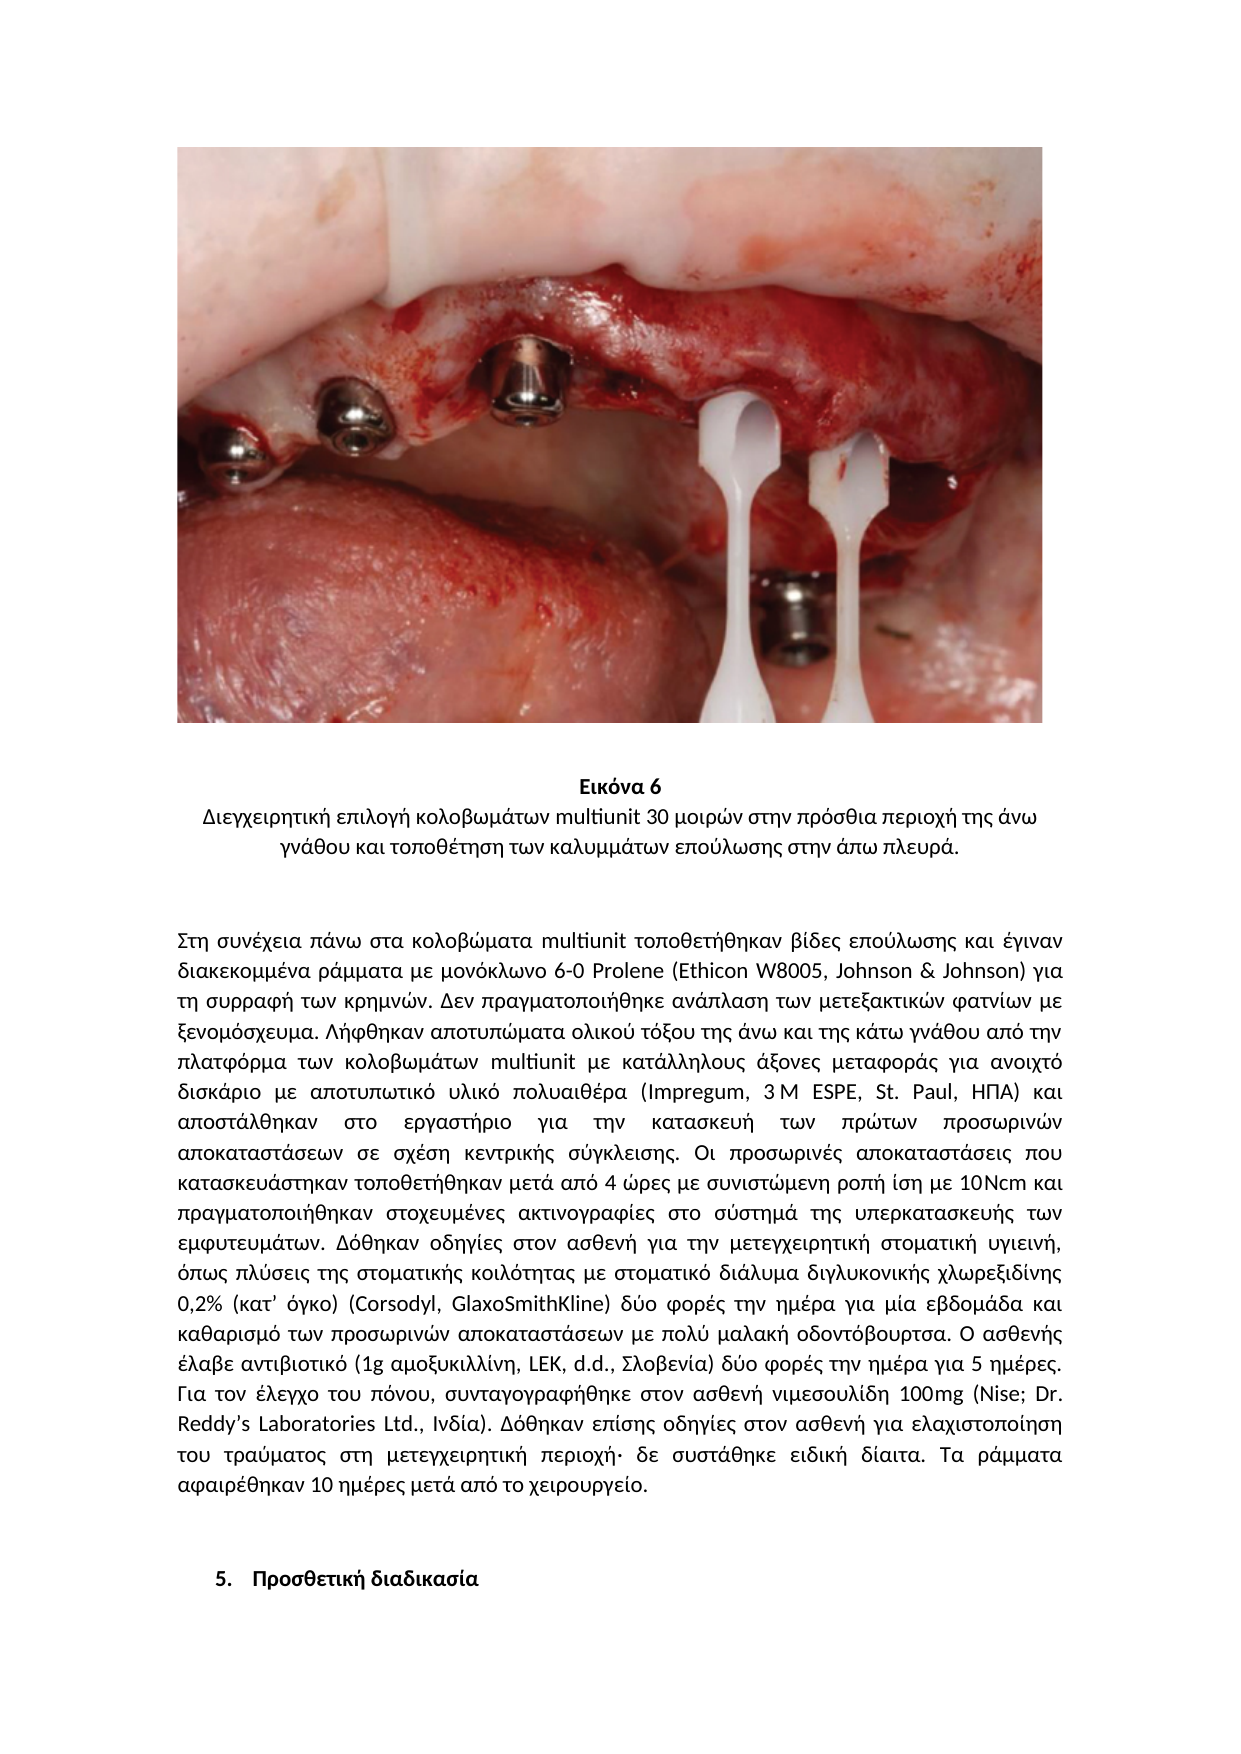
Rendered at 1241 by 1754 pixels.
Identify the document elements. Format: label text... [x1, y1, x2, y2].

text Στη συνέχεια πάνω στα κολοβώματα multiunit τοποθετήθηκαν βίδες επούλωσης και έγιναν διακεκομμένα ράμματα με μονόκλωνο 6-0 Prolene (Ethicon W8005, Johnson & Johnson) για τη συρραφή των κρημνών. Δεν πραγματοποιήθηκε ανάπλαση των μετεξακτικών φατνίων με ξενομόσχευμα. Λήφθηκαν αποτυπώματα ολικού τόξου της άνω και της κάτω γνάθου από την πλατφόρμα των κολοβωμάτων multiunit με κατάλληλους άξονες μεταφοράς για ανοιχτό δισκάριο με αποτυπωτικό υλικό πολυαιθέρα (Impregum, 3 M ESPE, St. Paul, ΗΠΑ) και αποστάλθηκαν στο εργαστήριο για την κατασκευή των πρώτων προσωρινών αποκαταστάσεων σε σχέση κεντρικής σύγκλεισης. Οι προσωρινές αποκαταστάσεις που κατασκευάστηκαν τοποθετήθηκαν μετά από 4 ώρες με συνιστώμενη ροπή ίση με 10Ncm και πραγματοποιήθηκαν στοχευμένες ακτινογραφίες στο σύστημά της υπερκατασκευής των εμφυτευμάτων. Δόθηκαν οδηγίες στον ασθενή για την μετεγχειρητική στοματική υγιεινή, όπως πλύσεις της στοματικής κοιλότητας με στοματικό διάλυμα διγλυκονικής χλωρεξιδίνης 0,2% (κατ’ όγκο) (Corsodyl, GlaxoSmithKline) δύο φορές την ημέρα για μία εβδομάδα και καθαρισμό των προσωρινών αποκαταστάσεων με πολύ μαλακή οδοντόβουρτσα. Ο ασθενής έλαβε αντιβιοτικό (1g αμοξυκιλλίνη, LEK, d.d., Σλοβενία) δύο φορές την ημέρα για 5 ημέρες. Για τον έλεγχο του πόνου, συνταγογραφήθηκε στον ασθενή νιμεσουλίδη 100mg (Nise; Dr. Reddy’s Laboratories Ltd., Ινδία). Δόθηκαν επίσης οδηγίες στον ασθενή για ελαχιστοποίηση του τραύματος στη μετεγχειρητική περιοχή· δε συστάθηκε ειδική δίαιτα. Τα ράμματα αφαιρέθηκαν 10 ημέρες μετά από το χειρουργείο. [177, 926, 1063, 1498]
picture [177, 147, 1043, 723]
text Εικόνα 6 [177, 772, 1063, 800]
text Διεγχειρητική επιλογή κολοβωμάτων multiunit 30 μοιρών στην πρόσθια περιοχή της άνω γνάθου και τοποθέτηση των καλυμμάτων επούλωσης στην άπω πλευρά. [177, 802, 1063, 860]
list Προσθετική διαδικασία [215, 1564, 1063, 1592]
